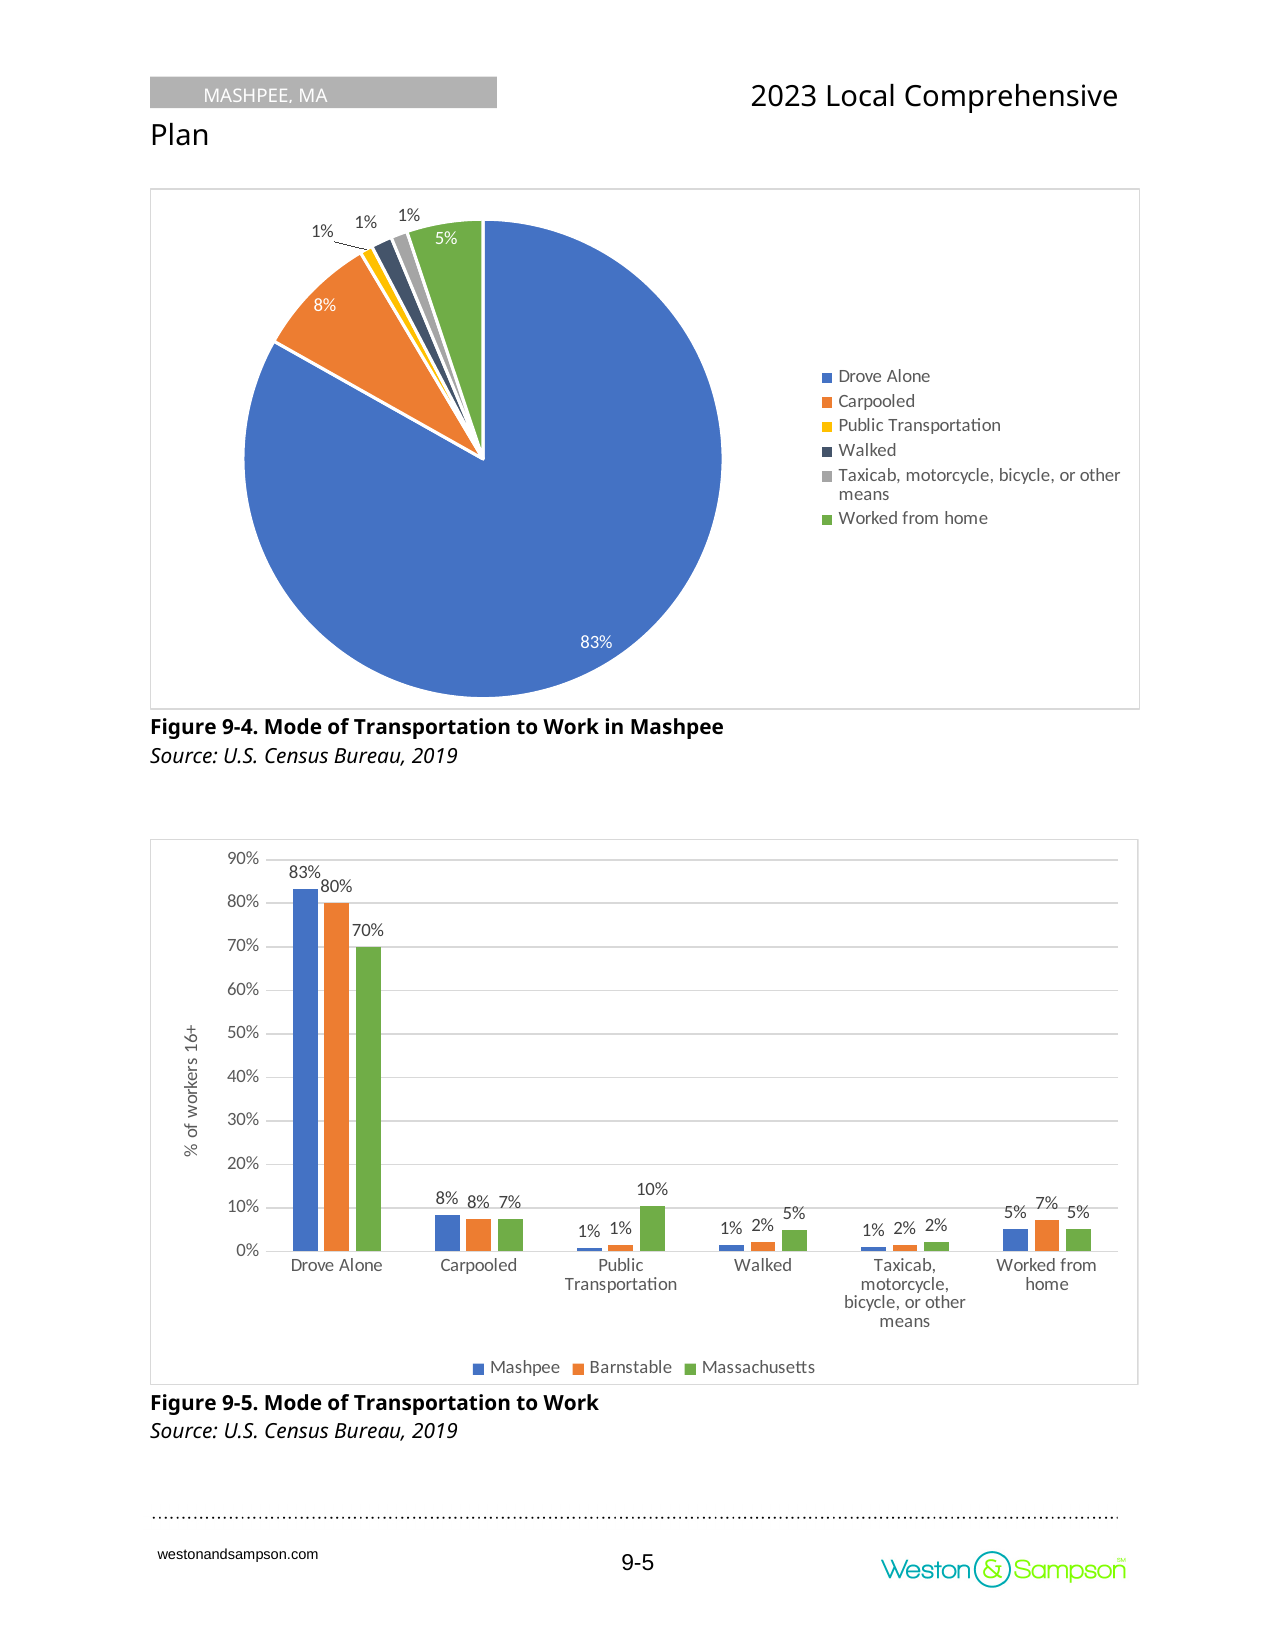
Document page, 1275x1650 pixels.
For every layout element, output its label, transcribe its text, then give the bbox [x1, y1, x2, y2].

text Source: U.S. Census Bureau, 2019 [150, 1416, 1125, 1445]
picture [142, 1504, 1146, 1612]
text Figure 9-4. Mode of Transportation to Work in Mashpee [150, 712, 1125, 741]
text Source: U.S. Census Bureau, 2019 [150, 741, 1125, 769]
text Figure 9-5. Mode of Transportation to Work [150, 1388, 1125, 1416]
